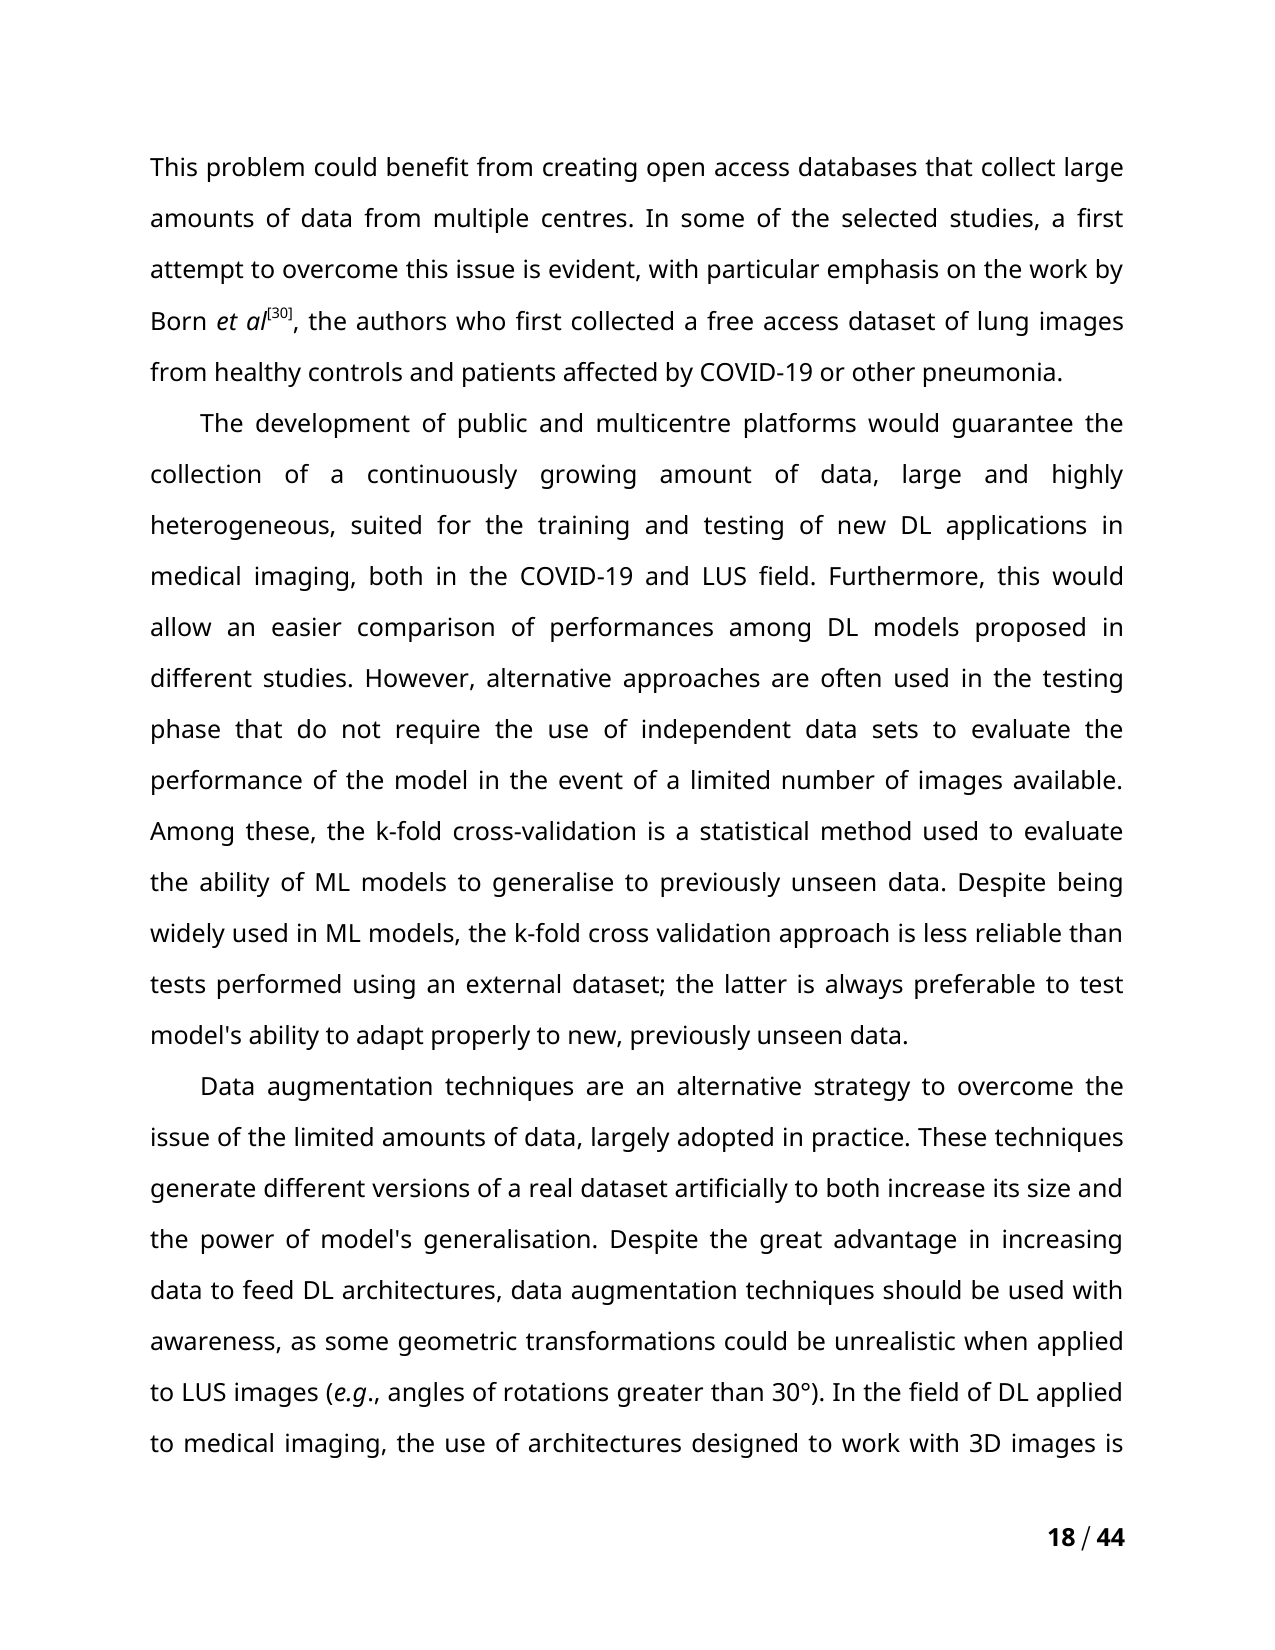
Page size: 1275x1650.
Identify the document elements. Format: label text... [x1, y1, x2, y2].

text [150, 150, 1125, 388]
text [150, 1069, 1125, 1460]
text The development of public and multicentre platforms would guarantee the collection of a continuously growing amount of data, large and highly heterogeneous, suited for the training and testing of new DL applications in medical imaging, both in the COVID-19 and LUS field. Furthermore, this would allow an easier comparison of performances among DL models proposed in different studies. However, alternative approaches are often used in the testing phase that do not require the use of independent data sets to evaluate the performance of the model in the event of a limited number of images available. Among these, the k-fold cross-validation is a statistical method used to evaluate the ability of ML models to generalise to previously unseen data. Despite being widely used in ML models, the k-fold cross validation approach is less reliable than tests performed using an external dataset; the latter is always preferable to test model's ability to adapt properly to new, previously unseen data. [150, 405, 1125, 1052]
